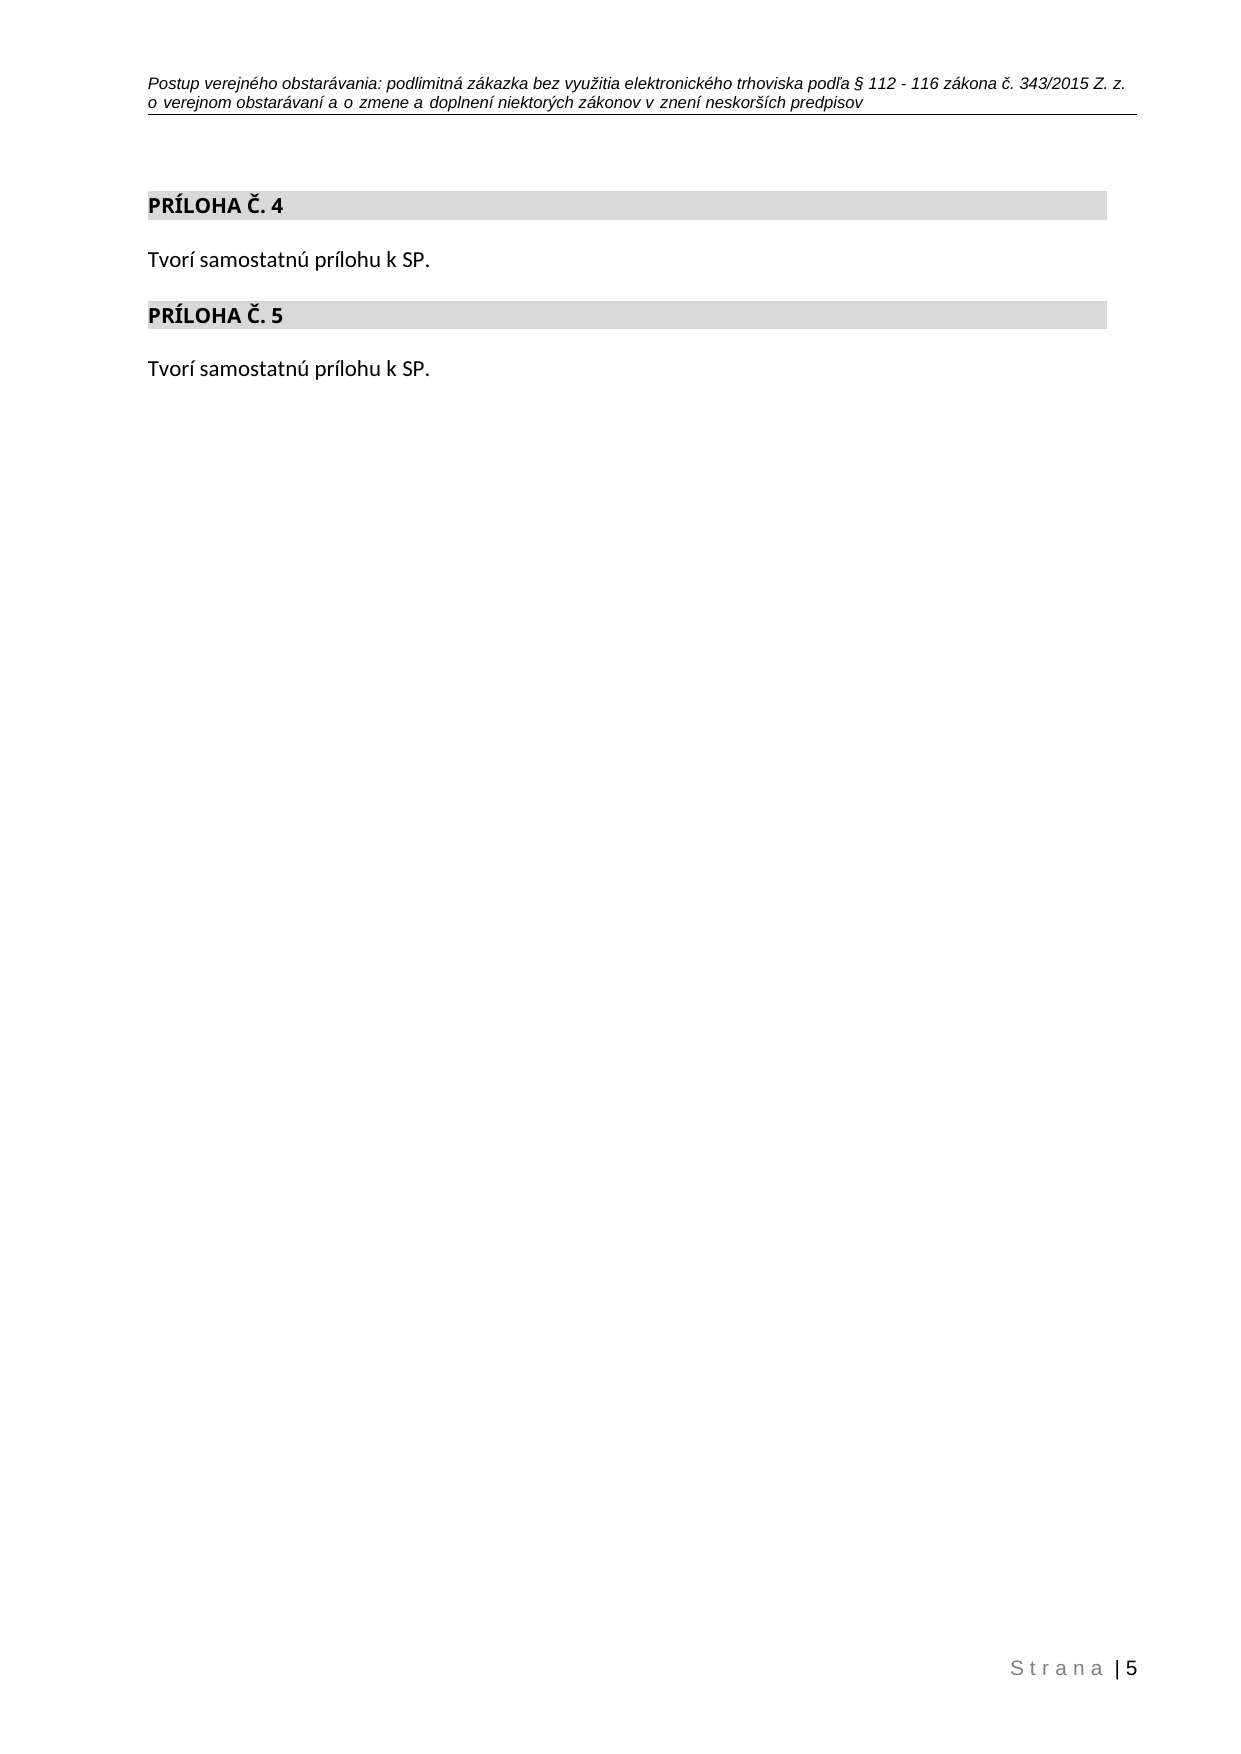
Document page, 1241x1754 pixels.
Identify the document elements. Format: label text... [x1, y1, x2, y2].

text Príloha č. 5 [148, 301, 1107, 329]
text Príloha č. 4 [148, 191, 1107, 220]
text Tvorí samostatnú prílohu k SP. [148, 354, 1137, 382]
text Tvorí samostatnú prílohu k SP. [148, 245, 1137, 273]
